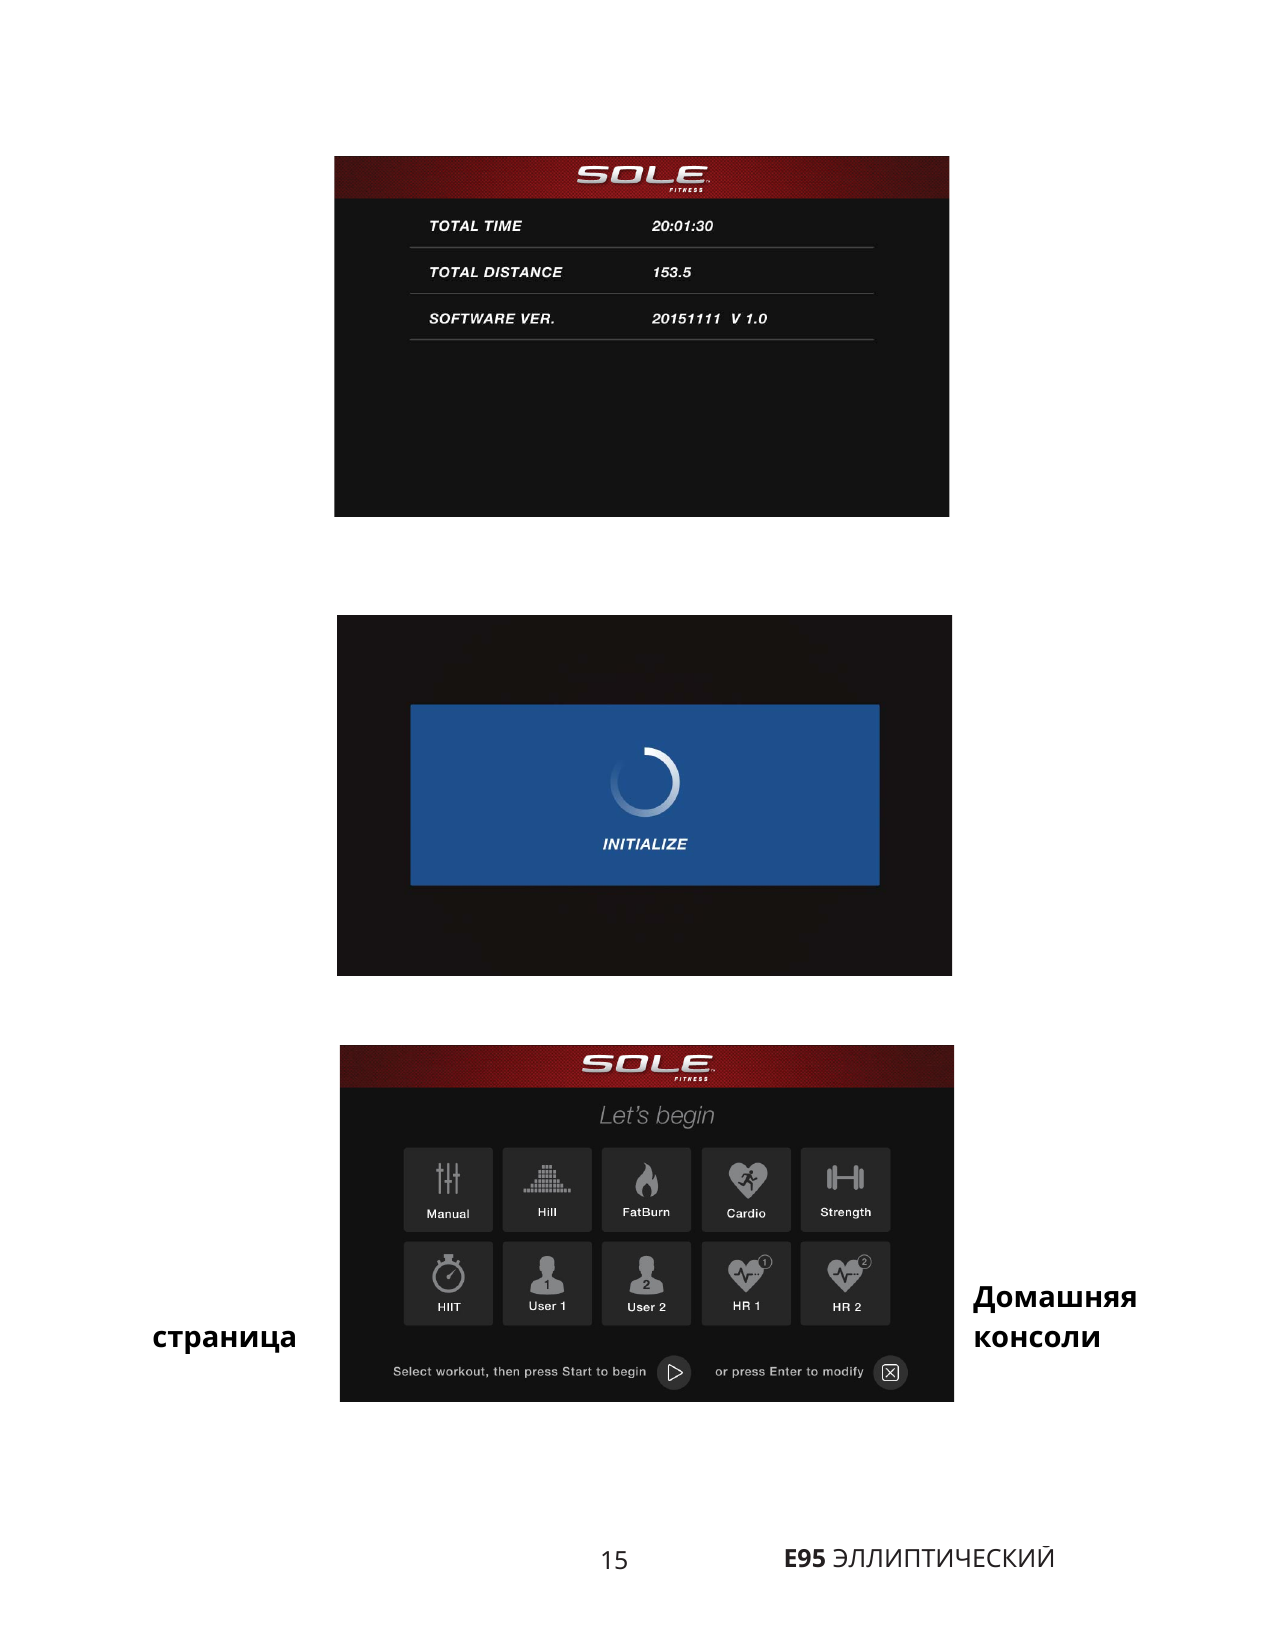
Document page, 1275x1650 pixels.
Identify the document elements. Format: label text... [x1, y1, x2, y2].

text Домашняя страница консоли [955, 1277, 1171, 1356]
text Домашняя страница консоли [152, 1277, 339, 1356]
picture [337, 615, 953, 976]
picture [339, 1045, 955, 1402]
picture [334, 156, 950, 517]
